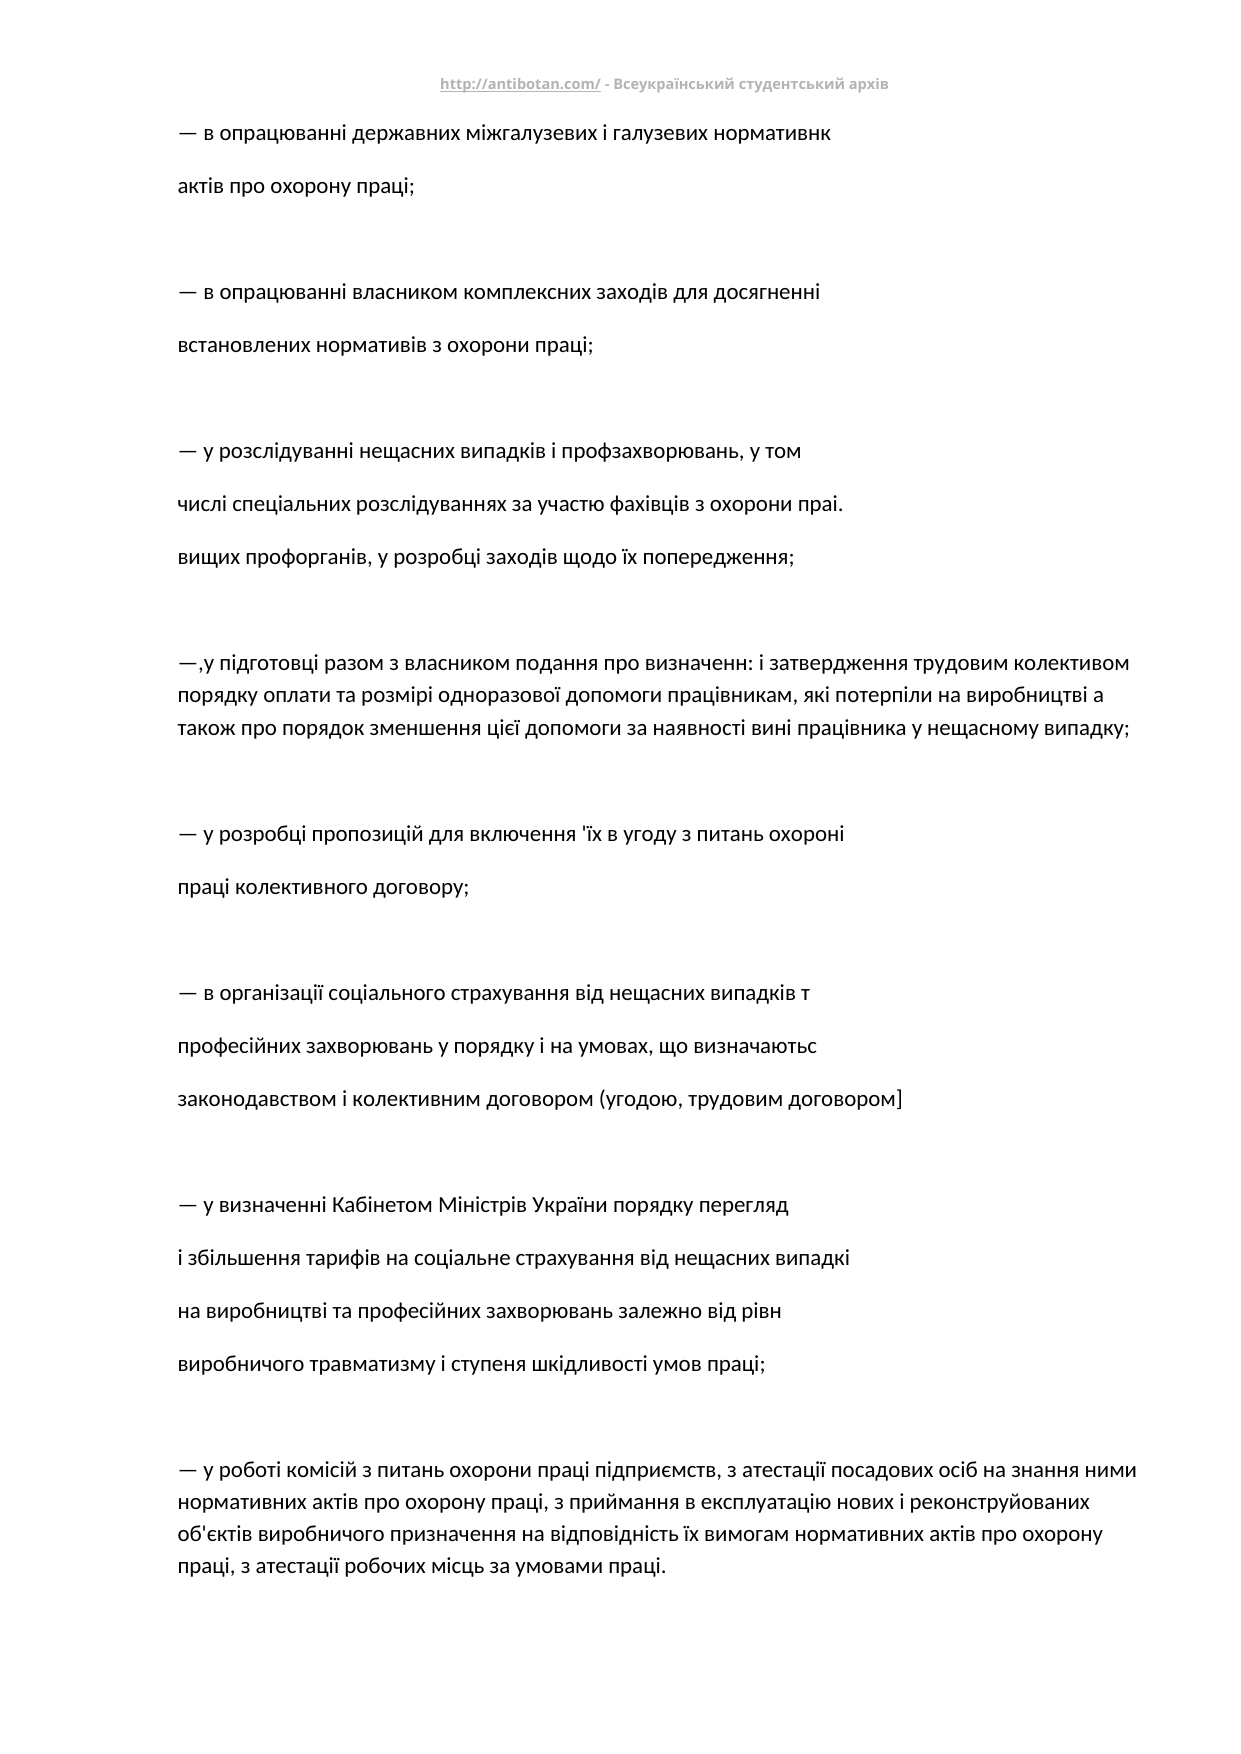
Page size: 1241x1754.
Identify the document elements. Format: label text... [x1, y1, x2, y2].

text — в опрацюванні власником комплексних заходів для досягненні [177, 277, 1152, 305]
text — в організації соціального страхування від нещасних випадків т [177, 978, 1152, 1006]
text професійних захворювань у порядку і на умовах, що визначаютьс [177, 1031, 1152, 1059]
text виробничого травматизму і ступеня шкідливості умов праці; [177, 1349, 1152, 1377]
text вищих профорганів, у розробці заходів щодо їх попередження; [177, 542, 1152, 570]
text праці колективного договору; [177, 872, 1152, 900]
text і збільшення тарифів на соціальне страхування від нещасних випадкі [177, 1243, 1152, 1271]
text актів про охорону праці; [177, 171, 1152, 199]
text законодавством і колективним договором (угодою, трудовим договором] [177, 1084, 1152, 1112]
text — у визначенні Кабінетом Міністрів України порядку перегляд [177, 1190, 1152, 1218]
text встановлених нормативів з охорони праці; [177, 330, 1152, 358]
text на виробництві та професійних захворювань залежно від рівн [177, 1296, 1152, 1324]
text —,у підготовці разом з власником подання про визначенн: і затвердження трудовим колективом порядку оплати та розмірі одноразової допомоги працівникам, які потерпіли на виробництві а також про порядок зменшення цієї допомоги за наявності вині працівника у нещасному випадку; [177, 648, 1152, 741]
text — у роботі комісій з питань охорони праці підприємств, з атестації посадових осіб на знання ними нормативних актів про охорону праці, з приймання в експлуатацію нових і реконструйованих об'єктів виробничого призначення на відповідність їх вимогам нормативних актів про охорону праці, з атестації робочих місць за умовами праці. [177, 1455, 1152, 1579]
text — у розробці пропозицій для включення 'їх в угоду з питань охороні [177, 819, 1152, 847]
text — у розслідуванні нещасних випадків і профзахворювань, у том [177, 436, 1152, 464]
text — в опрацюванні державних міжгалузевих і галузевих нормативнк [177, 118, 1152, 146]
text числі спеціальних розслідуваннях за участю фахівців з охорони праі. [177, 489, 1152, 517]
